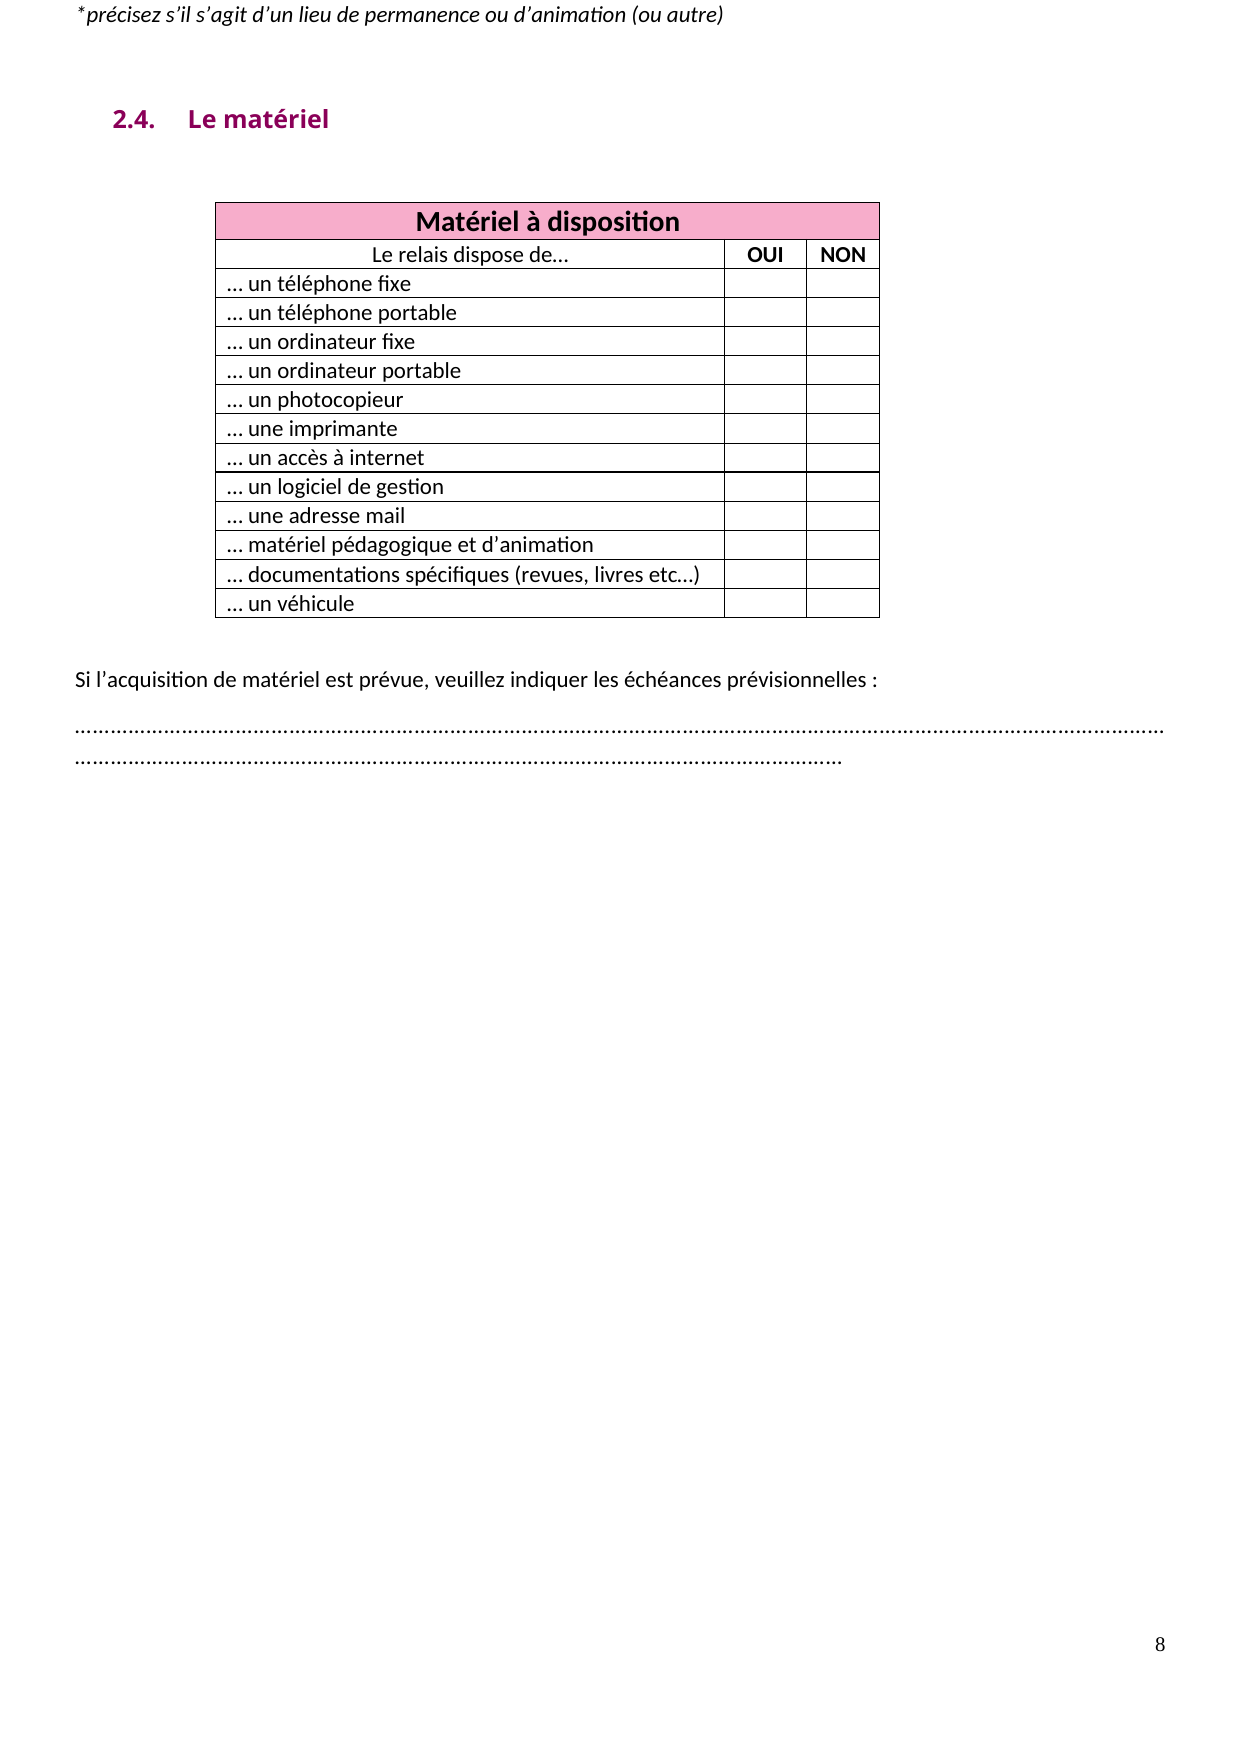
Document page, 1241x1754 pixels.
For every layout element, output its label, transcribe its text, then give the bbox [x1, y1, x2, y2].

table_cell NON [807, 240, 879, 268]
table_cell [807, 385, 879, 413]
table_cell [807, 589, 879, 617]
table_cell … un ordinateur fixe [216, 327, 724, 355]
table_cell [725, 356, 806, 384]
table_cell Le relais dispose de… [216, 240, 724, 268]
table_cell [725, 269, 806, 297]
table_cell … un photocopieur [216, 385, 724, 413]
table_cell OUI [725, 240, 806, 268]
table_cell [725, 444, 806, 471]
table_cell [807, 531, 879, 559]
table_cell [725, 473, 806, 501]
table_cell … un ordinateur portable [216, 356, 724, 384]
text Si l’acquisition de matériel est prévue, veuillez indiquer les échéances prévisionnelles : [75, 665, 1165, 693]
table_cell … une adresse mail [216, 502, 724, 529]
table_cell [725, 560, 806, 588]
table_cell [807, 444, 879, 471]
table_cell [725, 502, 806, 529]
table_cell [725, 327, 806, 355]
table_cell [807, 560, 879, 588]
table_cell [725, 385, 806, 413]
table_cell [807, 327, 879, 355]
table_header Matériel à disposition [216, 203, 879, 239]
subtitle Le matériel [112, 102, 1165, 136]
table_cell … un logiciel de gestion [216, 473, 724, 501]
table_cell … un téléphone fixe [216, 269, 724, 297]
table_cell [807, 298, 879, 326]
table_cell [725, 589, 806, 617]
table_cell [807, 269, 879, 297]
text …………………………………………………………………………………………………………………………………………………………………………………………………………………………………………………………………………………… [75, 712, 1165, 770]
table_cell [725, 531, 806, 559]
table_cell … matériel pédagogique et d’animation [216, 531, 724, 559]
table_cell [807, 473, 879, 501]
table_cell … documentations spécifiques (revues, livres etc…) [216, 560, 724, 588]
table_cell … une imprimante [216, 414, 724, 442]
table_cell [807, 414, 879, 442]
table_cell … un téléphone portable [216, 298, 724, 326]
table_cell … un véhicule [216, 589, 724, 617]
table_cell … un accès à internet [216, 444, 724, 471]
table_cell [807, 356, 879, 384]
text *précisez s’il s’agit d’un lieu de permanence ou d’animation (ou autre) [75, 0, 1165, 28]
table_cell [725, 414, 806, 442]
table_cell [725, 298, 806, 326]
table_cell [807, 502, 879, 529]
